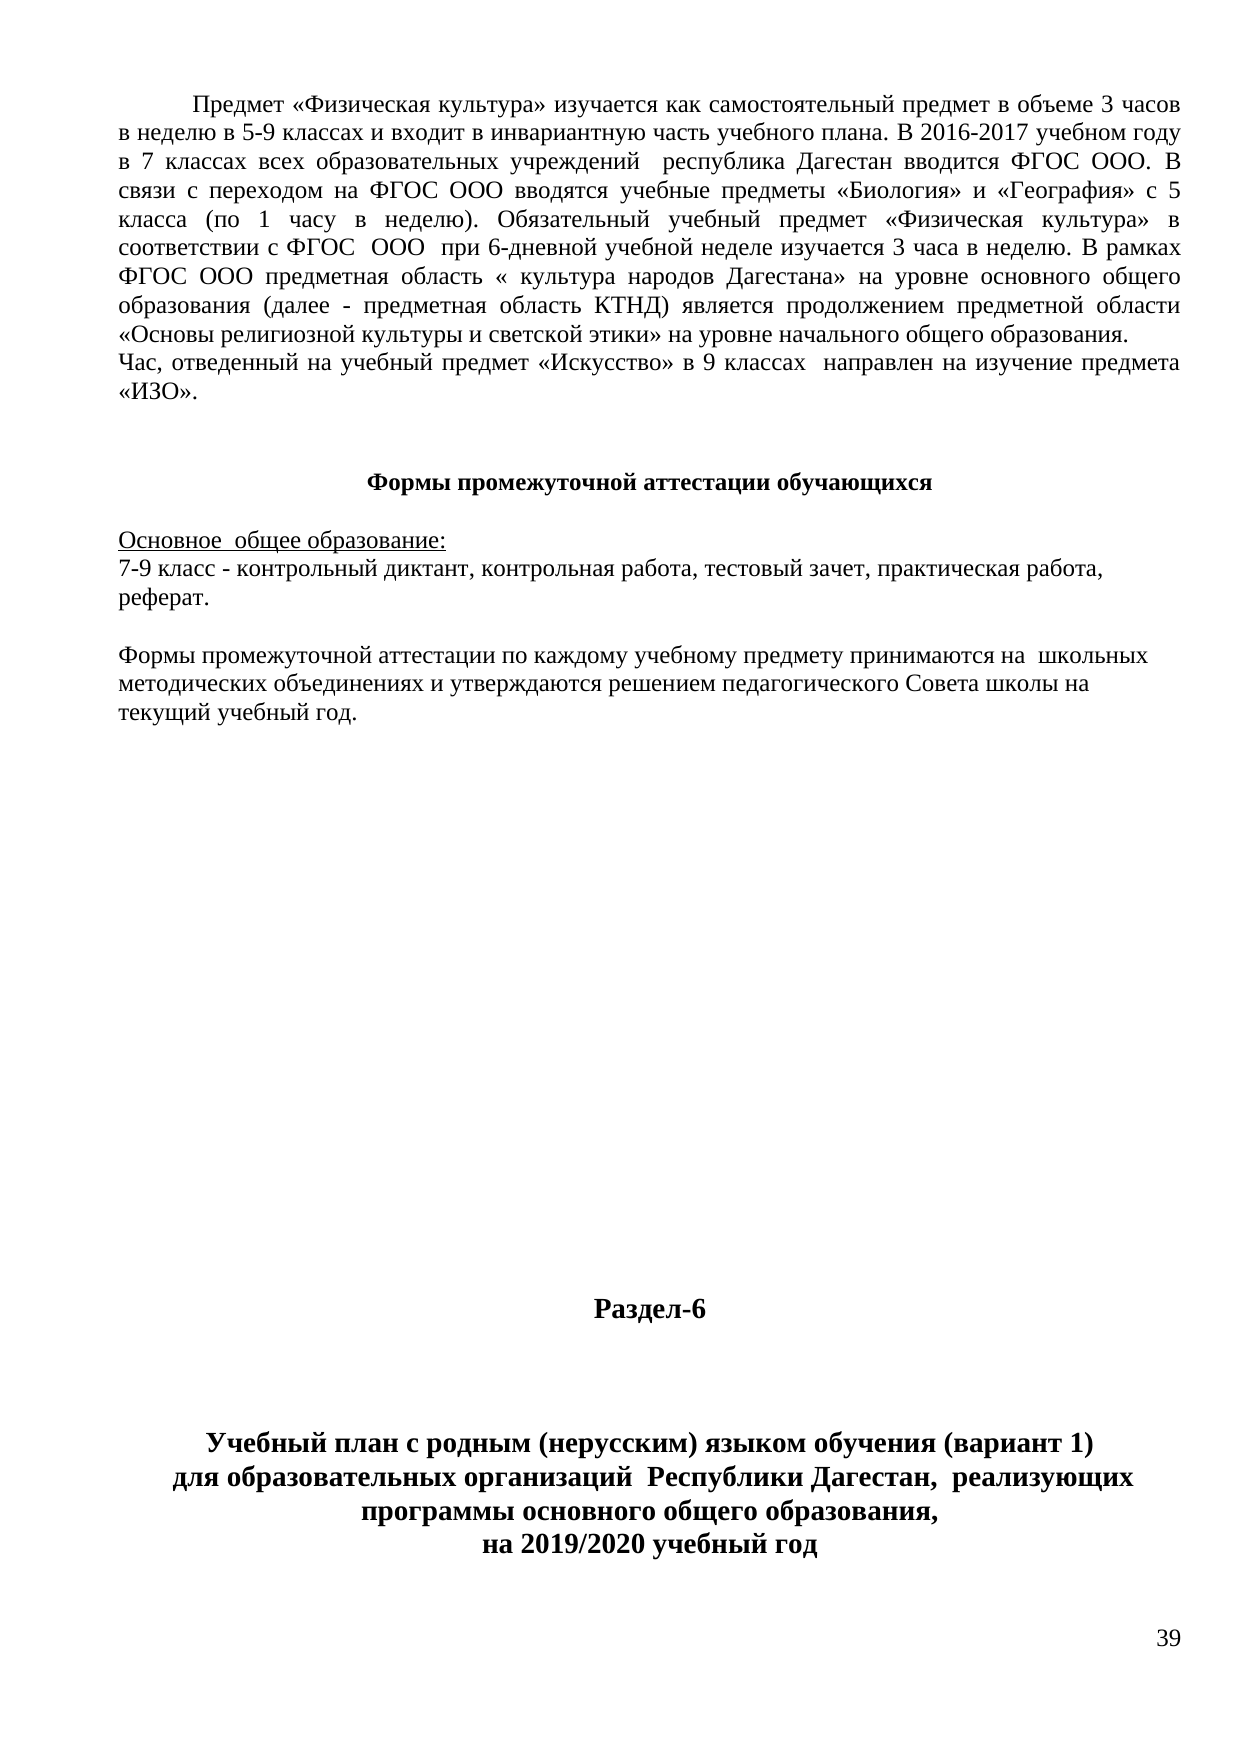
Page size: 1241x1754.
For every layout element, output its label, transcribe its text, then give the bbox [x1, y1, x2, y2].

text Предмет «Физическая культура» изучается как самостоятельный предмет в объеме 3 часов в неделю в 5-9 классах и входит в инвариантную часть учебного плана. В 2016-2017 учебном году в 7 классах всех образовательных учреждений республика Дагестан вводится ФГОС ООО. В связи с переходом на ФГОС ООО вводятся учебные предметы «Биология» и «География» с 5 класса (по 1 часу в неделю). Обязательный учебный предмет «Физическая культура» в соответствии с ФГОС ООО при 6-дневной учебной неделе изучается 3 часа в неделю. В рамках ФГОС ООО предметная область « культура народов Дагестана» на уровне основного общего образования (далее - предметная область КТНД) является продолжением предметной области «Основы религиозной культуры и светской этики» на уровне начального общего образования. [118, 89, 1181, 347]
text Раздел-6 [118, 1291, 1181, 1325]
title Учебный план с родным (нерусским) языком обучения (вариант 1) [118, 1426, 1181, 1459]
title на 2019/2020 учебный год [118, 1526, 1181, 1560]
text Основное общее образование: [118, 525, 1181, 553]
text Формы промежуточной аттестации по каждому учебному предмету принимаются на школьных методических объединениях и утверждаются решением педагогического Совета школы на текущий учебный год. [118, 640, 1181, 726]
text 7-9 класс - контрольный диктант, контрольная работа, тестовый зачет, практическая работа, реферат. [118, 553, 1181, 611]
title для образовательных организаций Республики Дагестан, реализующих программы основного общего образования, [118, 1459, 1181, 1526]
text Формы промежуточной аттестации обучающихся [118, 467, 1181, 496]
text Час, отведенный на учебный предмет «Искусство» в 9 классах направлен на изучение предмета «ИЗО». [118, 347, 1181, 405]
